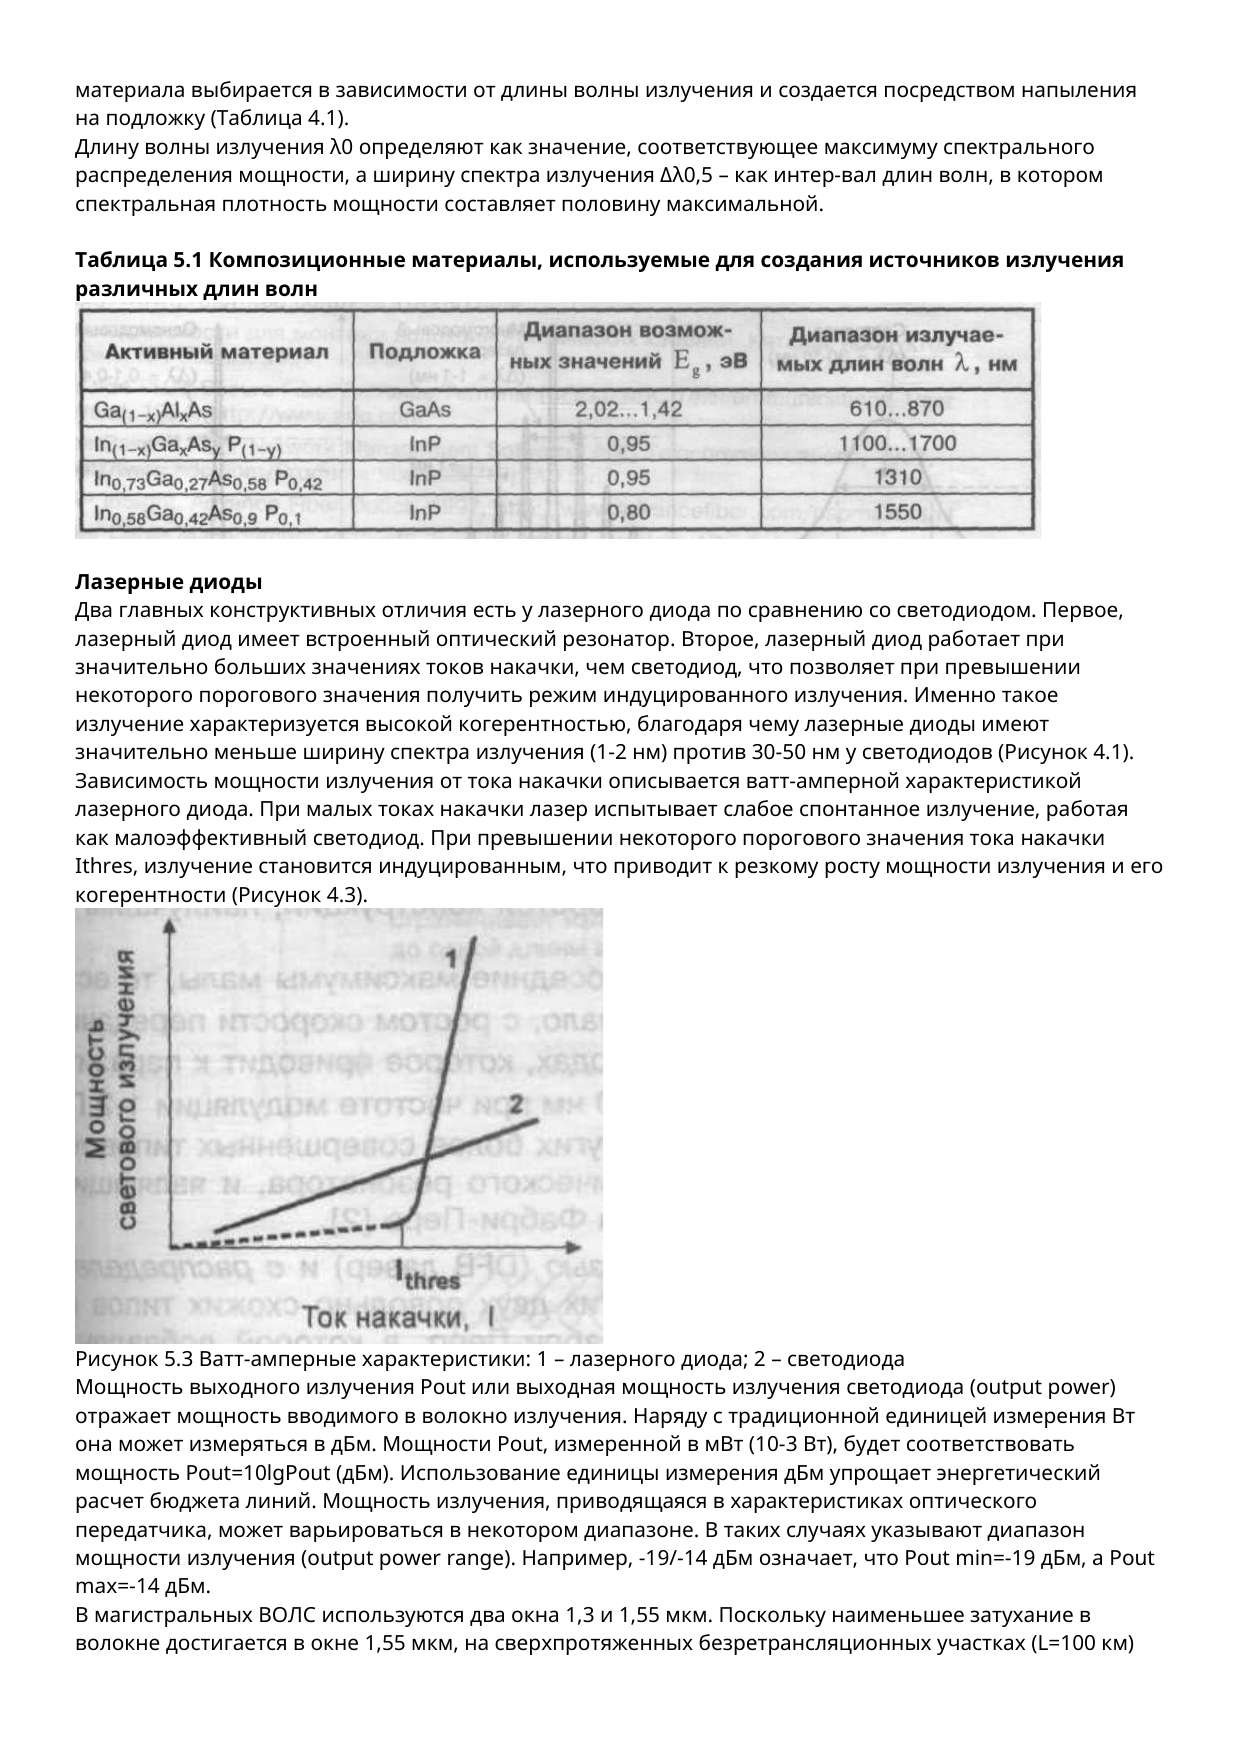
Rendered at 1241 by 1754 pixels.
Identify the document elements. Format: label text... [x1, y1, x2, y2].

text Лазерные диоды [75, 567, 1165, 595]
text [75, 75, 1165, 217]
picture [75, 302, 1042, 539]
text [75, 1372, 1165, 1657]
picture [75, 908, 604, 1344]
